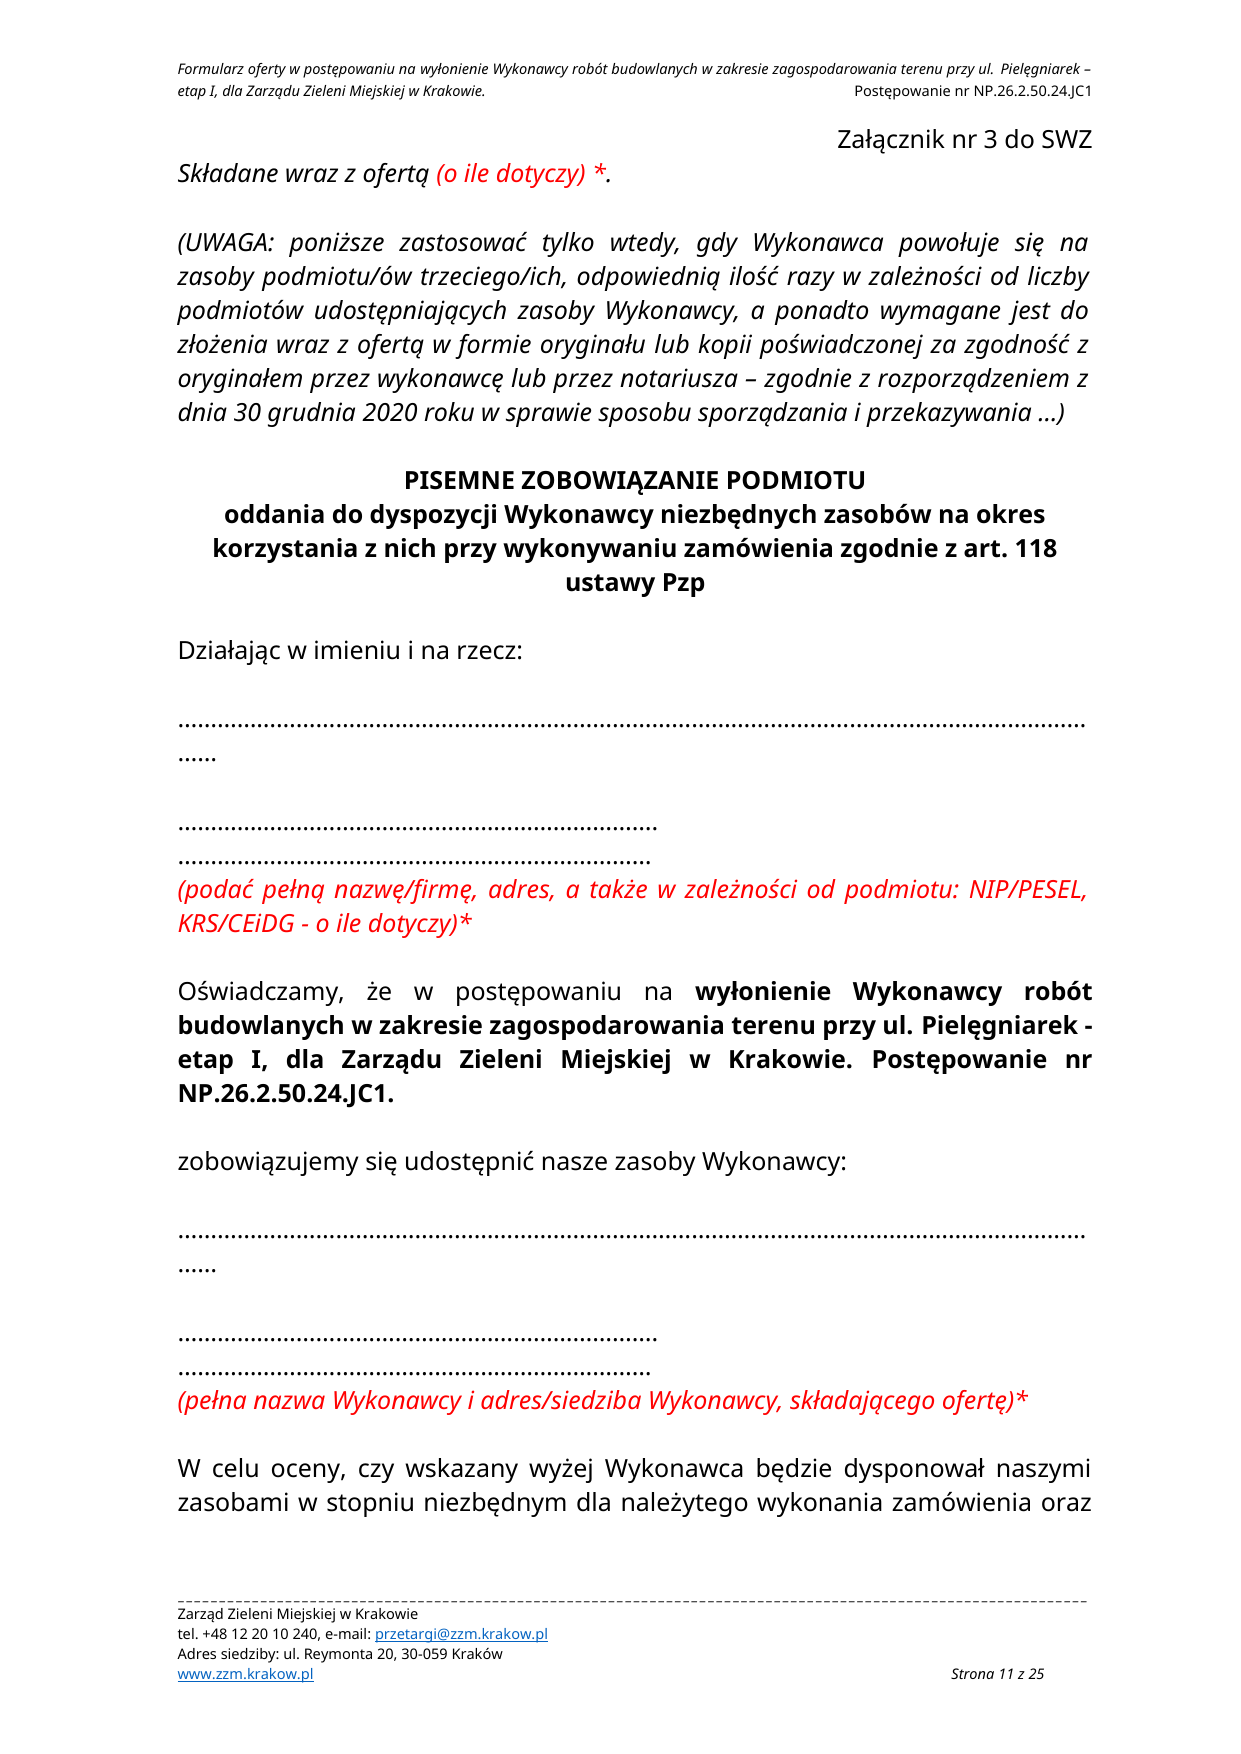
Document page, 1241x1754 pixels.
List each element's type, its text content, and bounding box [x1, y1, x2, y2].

text (pełna nazwa Wykonawcy i adres/siedziba Wykonawcy, składającego ofertę)* [177, 1382, 1093, 1416]
text PISEMNE ZOBOWIĄZANIE PODMIOTU [177, 463, 1093, 497]
text Oświadczamy, że w postępowaniu na wyłonienie Wykonawcy robót budowlanych w zakresie zagospodarowania terenu przy ul. Pielęgniarek - etap I, dla Zarządu Zieleni Miejskiej w Krakowie. Postępowanie nr NP.26.2.50.24.JC1. [177, 973, 1093, 1110]
text zobowiązujemy się udostępnić nasze zasoby Wykonawcy: [177, 1144, 1093, 1178]
text ……………………………………………………………….……………………………………………………………… [177, 803, 1093, 871]
text Działając w imieniu i na rzecz: [177, 633, 1093, 667]
text oddania do dyspozycji Wykonawcy niezbędnych zasobów na okres korzystania z nich przy wykonywaniu zamówienia zgodnie z art. 118 ustawy Pzp [177, 497, 1093, 599]
text ……………………………………………………………….……………………………………………………………… [177, 1314, 1093, 1382]
text Załącznik nr 3 do SWZ [177, 122, 1093, 156]
text ……………………………………………………………………………………………………………………………… [177, 701, 1093, 769]
text ……………………………………………………………………………………………………………………………… [177, 1212, 1093, 1280]
text (UWAGA: poniższe zastosować tylko wtedy, gdy Wykonawca powołuje się na zasoby podmiotu/ów trzeciego/ich, odpowiednią ilość razy w zależności od liczby podmiotów udostępniających zasoby Wykonawcy, a ponadto wymagane jest do złożenia wraz z ofertą w formie oryginału lub kopii poświadczonej za zgodność z oryginałem przez wykonawcę lub przez notariusza – zgodnie z rozporządzeniem z dnia 30 grudnia 2020 roku w sprawie sposobu sporządzania i przekazywania …) [177, 224, 1093, 428]
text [177, 1450, 1093, 1518]
text (podać pełną nazwę/firmę, adres, a także w zależności od podmiotu: NIP/PESEL, KRS/CEiDG - o ile dotyczy)* [177, 871, 1093, 939]
text Składane wraz z ofertą (o ile dotyczy) *. [177, 156, 1093, 190]
